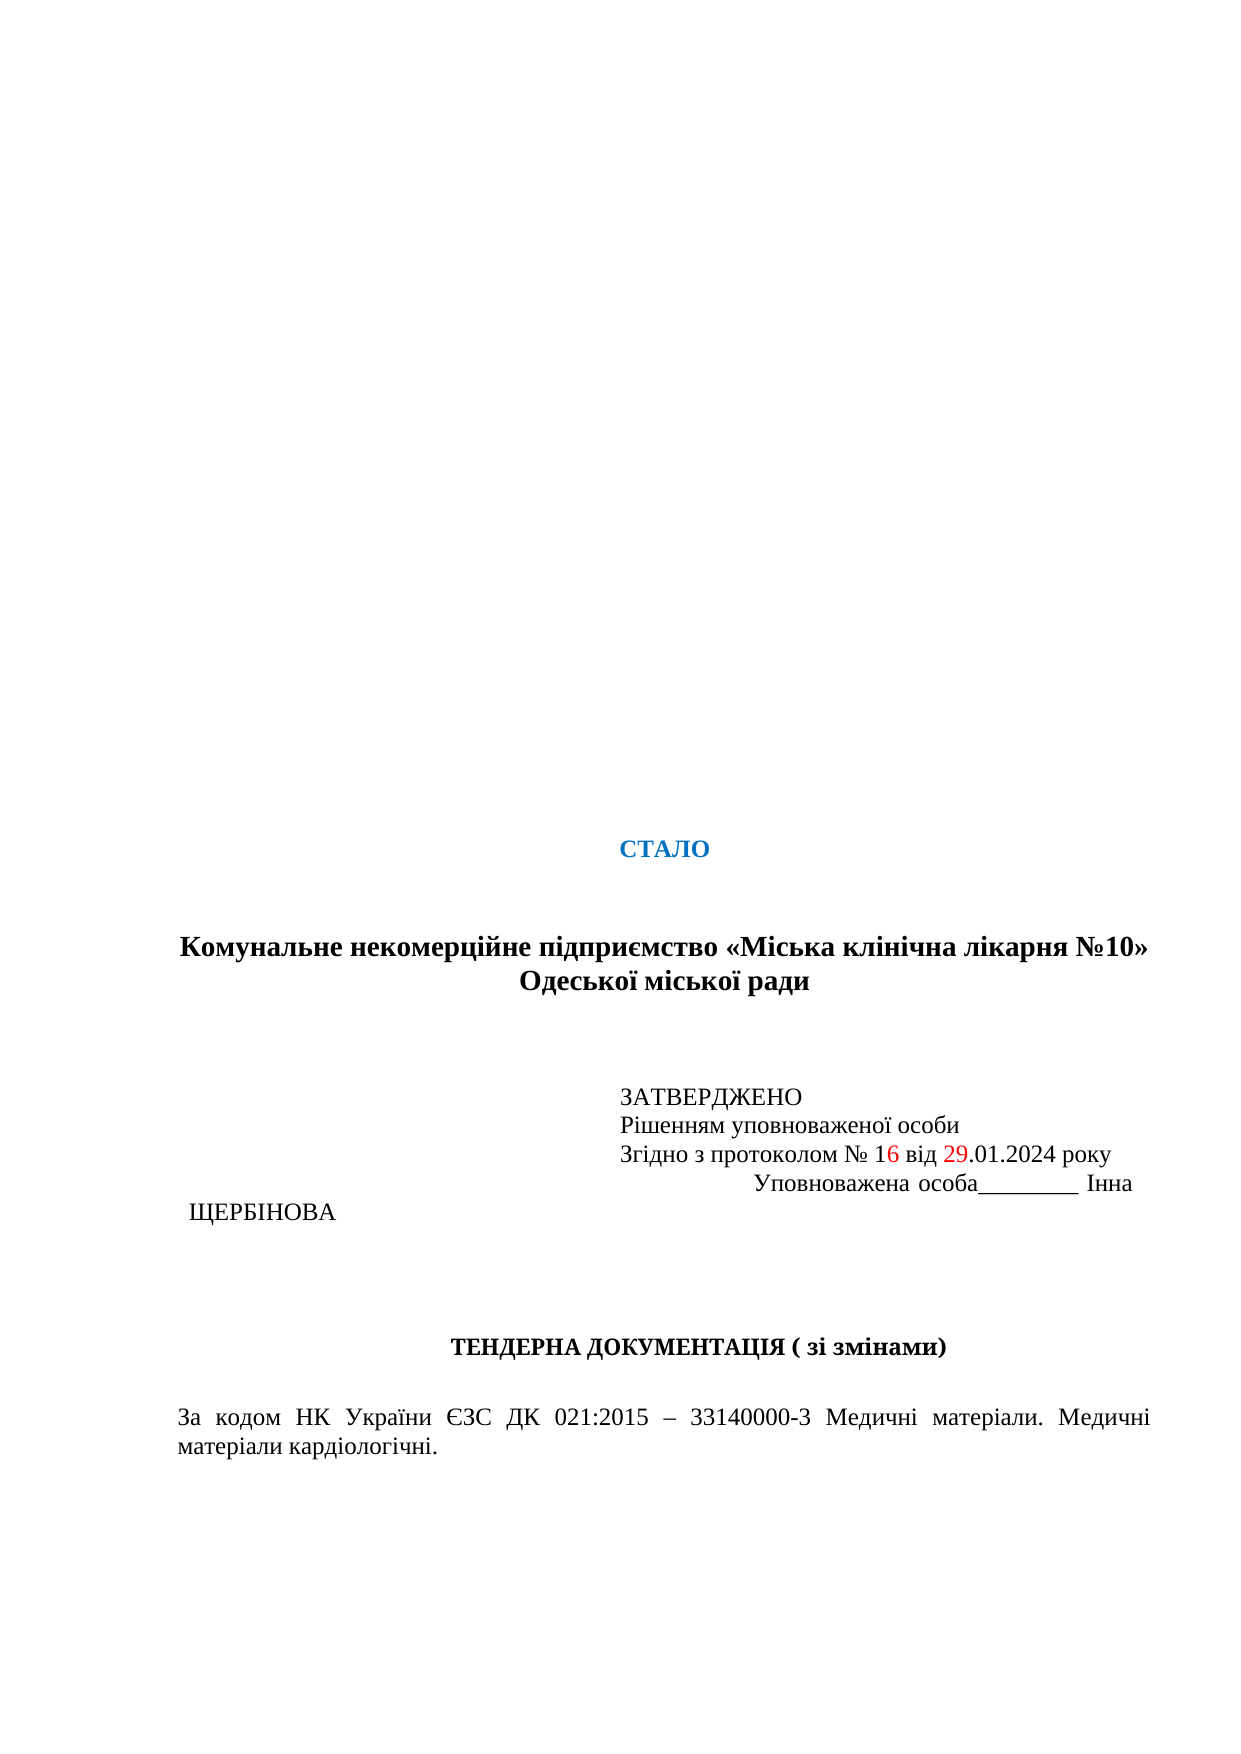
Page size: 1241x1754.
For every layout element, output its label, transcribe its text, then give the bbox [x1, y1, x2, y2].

text Одеської міської ради [177, 963, 1152, 996]
text ТЕНДЕРНА ДОКУМЕНТАЦІЯ ( зі змінами) [292, 1331, 1106, 1362]
text Комунальне некомерційне підприємство «Міська клінічна лікарня №10» [177, 929, 1152, 963]
table_header ЗАТВЕРДЖЕНО [177, 1025, 1152, 1111]
text За кодом НК України ЄЗС ДК 021:2015 – 33140000-3 Медичні матеріали. Медичні матеріали кардіологічні. [177, 1402, 1152, 1460]
table_cell Рішенням уповноваженої особи Згідно з протоколом № 16 від 29.01.2024 року Уповноважена особа________ Інна ЩЕРБІНОВА [177, 1111, 1152, 1283]
text СТАЛО [177, 834, 1152, 862]
